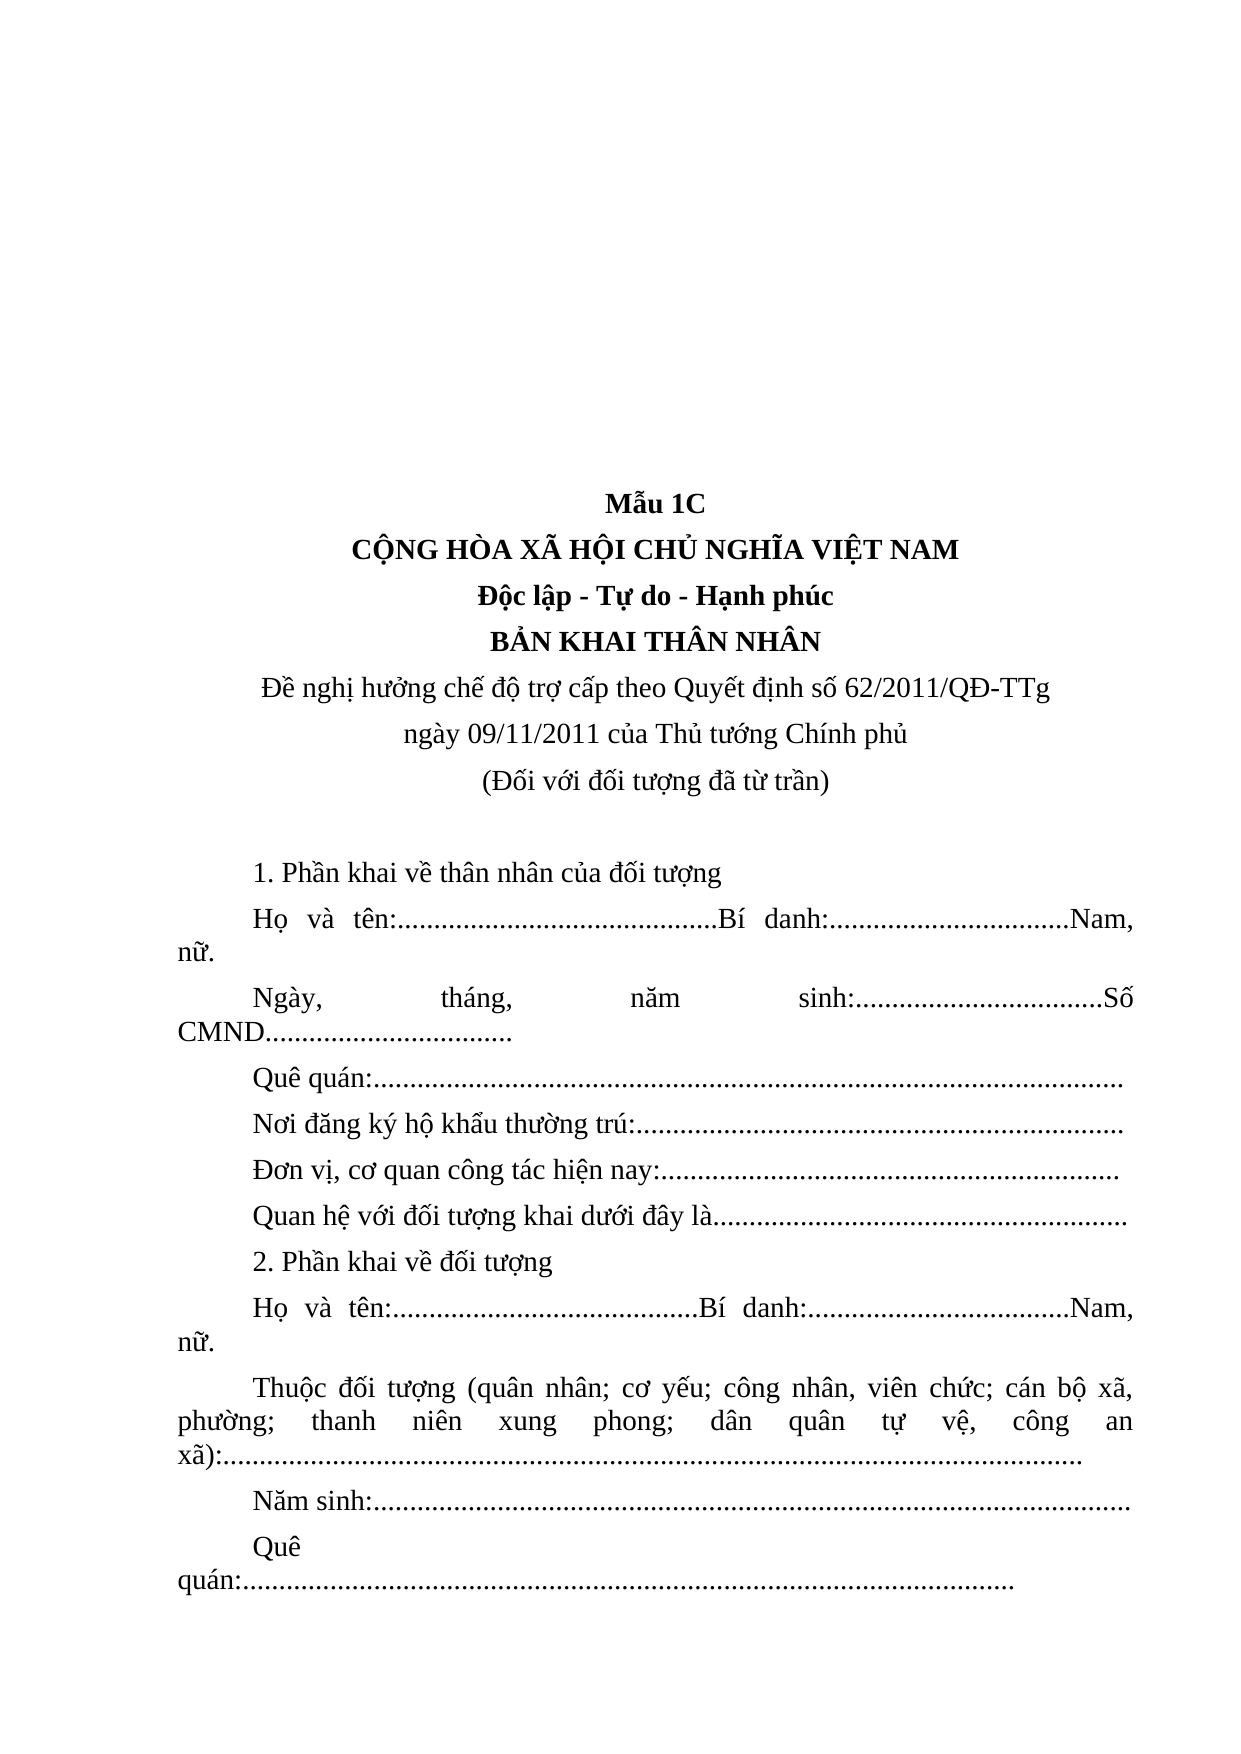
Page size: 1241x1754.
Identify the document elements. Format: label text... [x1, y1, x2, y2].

text 2. Phần khai về đối tượng [177, 1244, 1134, 1278]
text Thuộc đối tượng (quân nhân; cơ yếu; công nhân, viên chức; cán bộ xã, phường; thanh niên xung phong; dân quân tự vệ, công an xã):...................................................................................................................... [177, 1370, 1134, 1470]
text Ngày, tháng, năm sinh:..................................Số CMND.................................. [177, 980, 1134, 1047]
text ngày 09/11/2011 của Thủ tướng Chính phủ [177, 717, 1134, 750]
text Đơn vị, cơ quan công tác hiện nay:............................................................... [177, 1152, 1134, 1186]
text CỘNG HÒA XÃ HỘI CHỦ NGHĨA VIỆT NAM [177, 532, 1134, 566]
text Quan hệ với đối tượng khai dưới đây là......................................................... [177, 1198, 1134, 1232]
text Nơi đăng ký hộ khẩu thường trú:................................................................... [177, 1106, 1134, 1139]
text Đề nghị hưởng chế độ trợ cấp theo Quyết định số 62/2011/QĐ-TTg [177, 671, 1134, 704]
text (Đối với đối tượng đã từ trần) [177, 763, 1134, 796]
text 1. Phần khai về thân nhân của đối tượng [177, 855, 1134, 888]
text Họ và tên:..........................................Bí danh:....................................Nam, nữ. [177, 1290, 1134, 1357]
text Mẫu 1C [177, 486, 1134, 520]
text Họ và tên:............................................Bí danh:.................................Nam, nữ. [177, 901, 1134, 968]
text Độc lập - Tự do - Hạnh phúc [177, 578, 1134, 612]
text Quê quán:....................................................................................................... [177, 1060, 1134, 1093]
text BẢN KHAI THÂN NHÂN [177, 624, 1134, 658]
text Quê quán:.......................................................................................................... [177, 1529, 1134, 1596]
text Năm sinh:........................................................................................................ [177, 1483, 1134, 1516]
